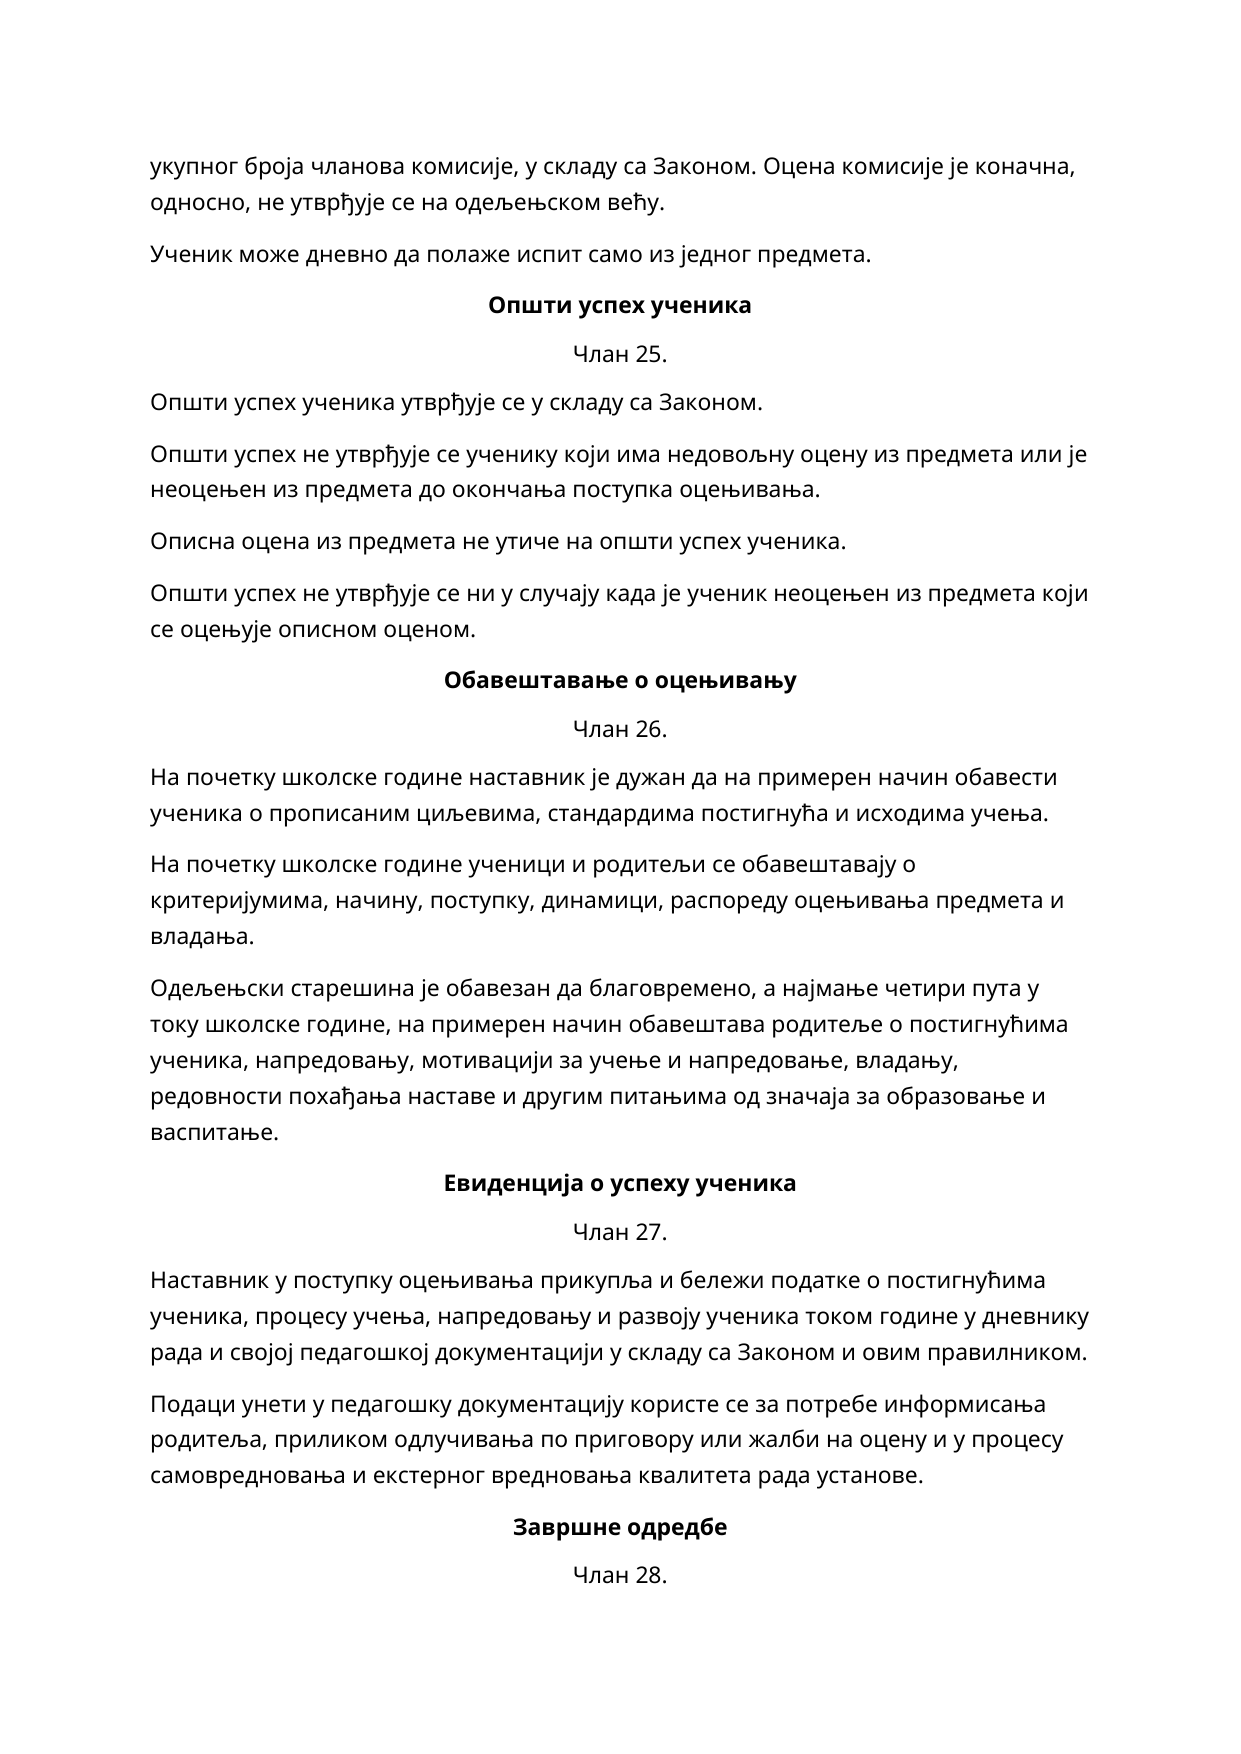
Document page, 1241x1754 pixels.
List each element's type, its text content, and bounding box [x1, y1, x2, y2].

text Општи успех ученика [150, 289, 1090, 320]
text Обавештавање о оцењивању [150, 664, 1090, 695]
text Члан 26. [150, 712, 1090, 744]
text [150, 150, 1090, 217]
text Општи успех не утврђује се ученику који има недовољну оцену из предмета или је неоцењен из предмета до окончања поступка оцењивања. [150, 437, 1090, 505]
text Завршне одредбе [150, 1511, 1090, 1542]
text Ученик може дневно да полаже испит само из једног предмета. [150, 237, 1090, 269]
text Општи успех не утврђује се ни у случају када је ученик неоцењен из предмета који се оцењује описном оценом. [150, 577, 1090, 644]
text Одељењски старешина је обавезан да благовремено, а најмање четири пута у току школске године, на примерен начин обавештава родитеље о постигнућима ученика, напредовању, мотивацији за учење и напредовање, владању, редовности похађања наставе и другим питањима од значаја за образовање и васпитање. [150, 972, 1090, 1147]
text На почетку школске године наставник је дужан да на примерен начин обавести ученика о прописаним циљевима, стандардима постигнућа и исходима учења. [150, 761, 1090, 828]
text На почетку школске године ученици и родитељи се обавештавају о критеријумима, начину, поступку, динамици, распореду оцењивања предмета и владања. [150, 848, 1090, 952]
text Подаци унети у педагошку документацију користе се за потребе информисања родитеља, приликом одлучивања по приговору или жалби на оцену и у процесу самовредновања и екстерног вредновања квалитета рада установе. [150, 1387, 1090, 1491]
text Наставник у поступку оцењивања прикупља и бележи податке о постигнућима ученика, процесу учења, напредовању и развоју ученика током године у дневнику рада и својој педагошкој документацији у складу са Законом и овим правилником. [150, 1264, 1090, 1367]
text Евиденција о успеху ученика [150, 1167, 1090, 1198]
text Члан 27. [150, 1216, 1090, 1247]
text Члан 25. [150, 337, 1090, 369]
text Општи успех ученика утврђује се у складу са Законом. [150, 386, 1090, 417]
text Члан 28. [150, 1559, 1090, 1591]
text Описна оцена из предмета не утиче на општи успех ученика. [150, 525, 1090, 556]
